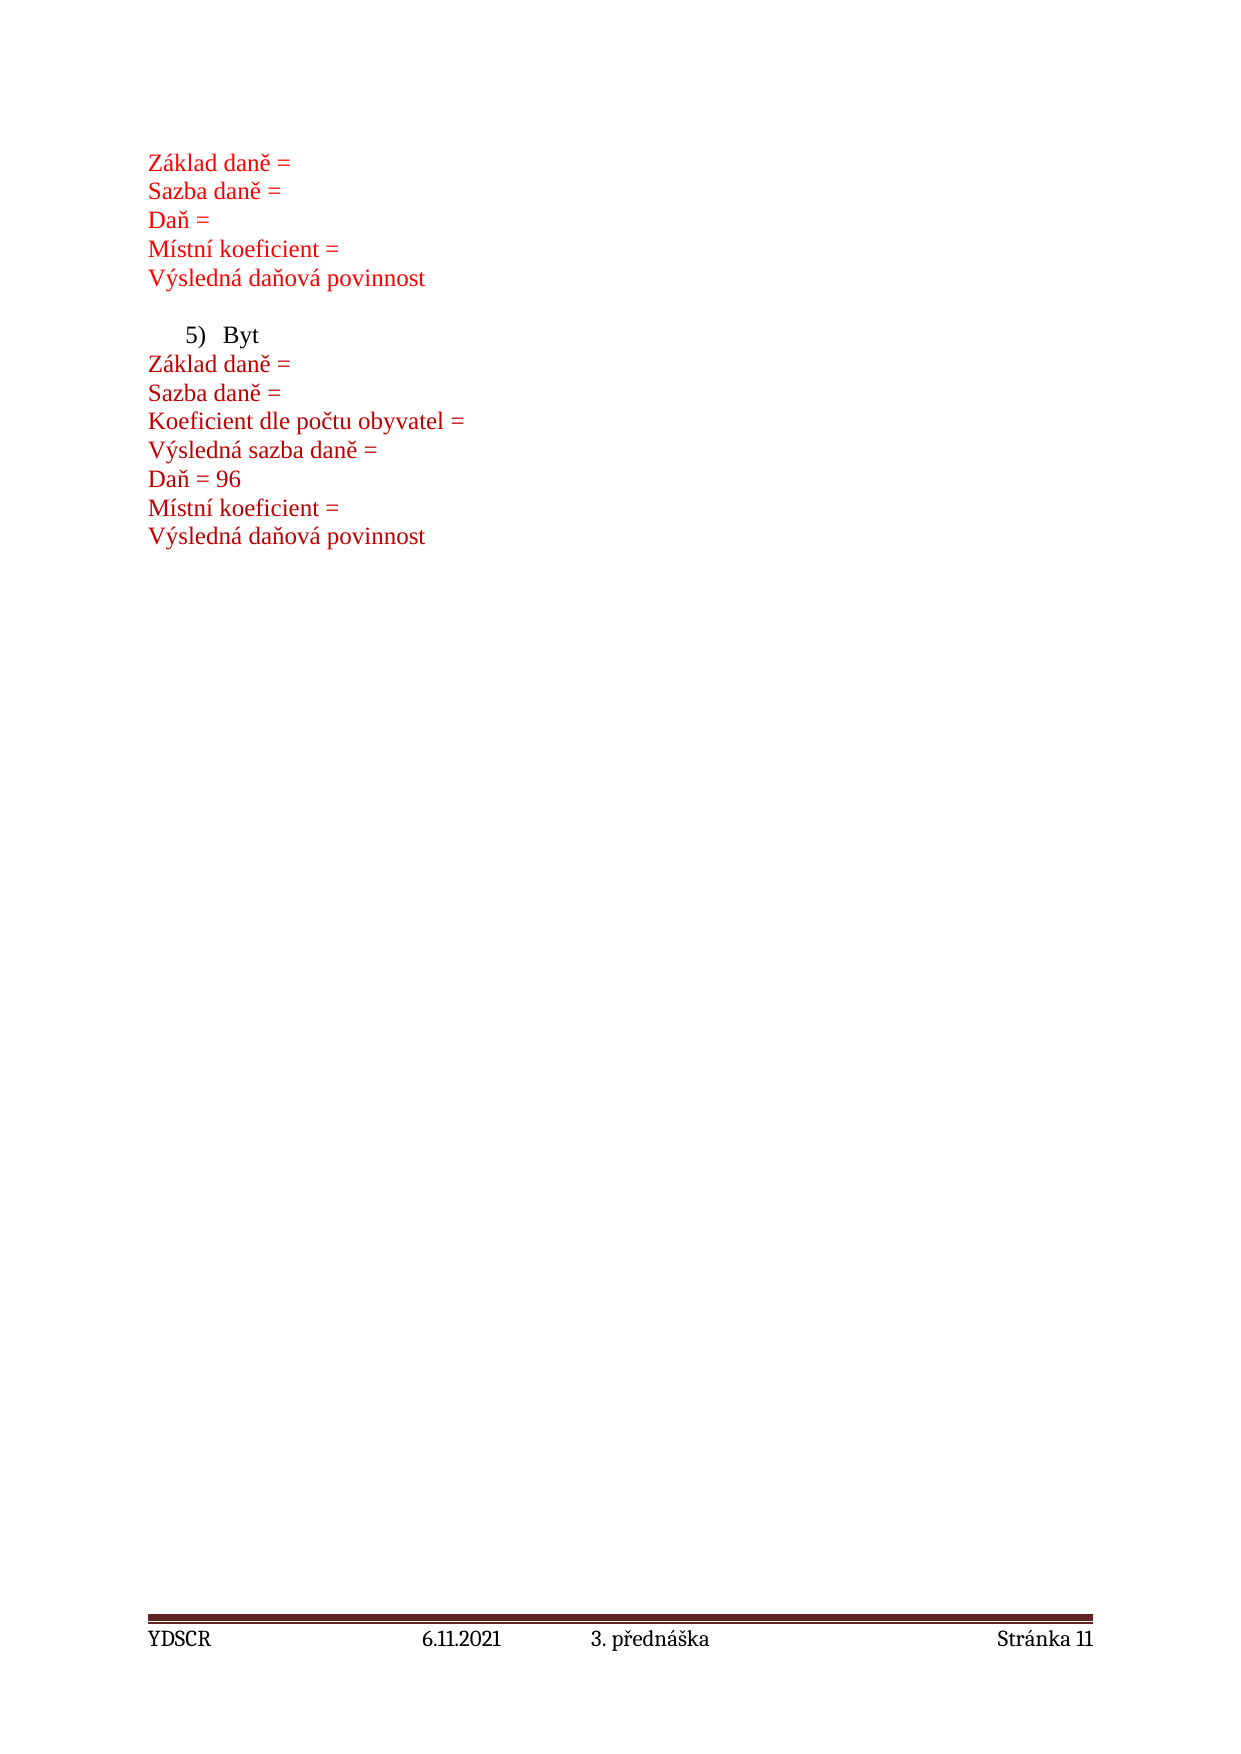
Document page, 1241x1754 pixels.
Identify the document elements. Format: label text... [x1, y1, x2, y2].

text Sazba daně = [148, 378, 1093, 406]
text Místní koeficient = [148, 234, 1093, 263]
text Místní koeficient = [148, 493, 1093, 521]
text Sazba daně = [148, 176, 1093, 205]
text Výsledná sazba daně = [148, 435, 1093, 464]
text Výsledná daňová povinnost [148, 521, 1093, 550]
text Koeficient dle počtu obyvatel = [148, 406, 1093, 435]
text Základ daně = [148, 148, 1093, 176]
text Daň = [148, 205, 1093, 234]
text Výsledná daňová povinnost [148, 263, 1093, 291]
list Byt [185, 320, 1093, 349]
text Základ daně = [148, 349, 1093, 378]
text Daň = 96 [148, 464, 1093, 493]
